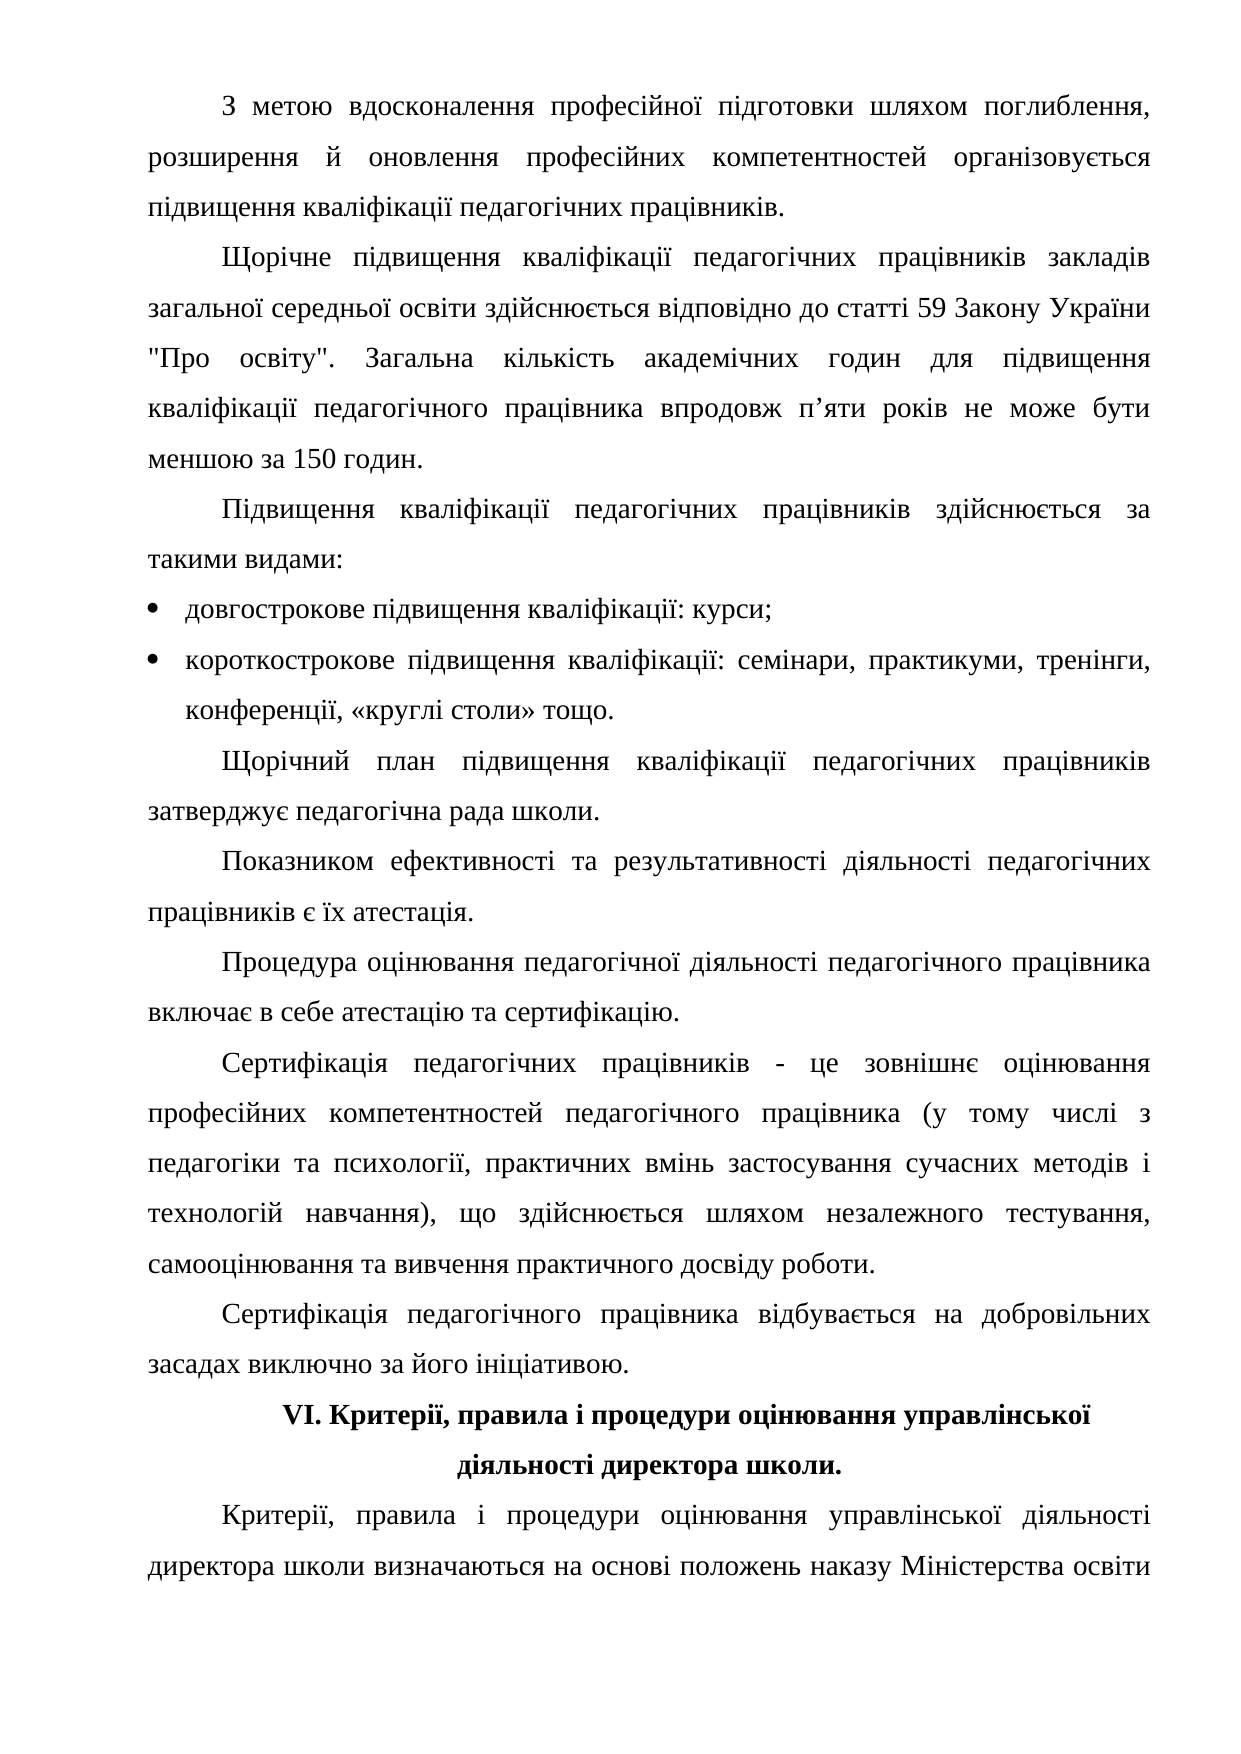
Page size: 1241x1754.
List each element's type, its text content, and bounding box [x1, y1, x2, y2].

text Підвищення кваліфікації педагогічних працівників здійснюється за такими видами: [148, 491, 1152, 575]
text Щорічний план підвищення кваліфікації педагогічних працівників затверджує педагогічна рада школи. [148, 743, 1152, 827]
text З метою вдосконалення професійної підготовки шляхом поглиблення, розширення й оновлення професійних компетентностей організовується підвищення кваліфікації педагогічних працівників. [148, 88, 1152, 223]
text Сертифікація педагогічного працівника відбувається на добровільних засадах виключно за його ініціативою. [148, 1296, 1152, 1380]
list довгострокове підвищення кваліфікації: курси; [148, 592, 1152, 625]
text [148, 1497, 1152, 1581]
text Сертифікація педагогічних працівників - це зовнішнє оцінювання професійних компетентностей педагогічного працівника (у тому числі з педагогіки та психології, практичних вмінь застосування сучасних методів і технологій навчання), що здійснюється шляхом незалежного тестування, самооцінювання та вивчення практичного досвіду роботи. [148, 1045, 1152, 1279]
text Щорічне підвищення кваліфікації педагогічних працівників закладів загальної середньої освіти здійснюється відповідно до статті 59 Закону України "Про освіту". Загальна кількість академічних годин для підвищення кваліфікації педагогічного працівника впродовж п’яти років не може бути меншою за 150 годин. [148, 239, 1152, 474]
list короткострокове підвищення кваліфікації: семінари, практикуми, тренінги, конференції, «круглі столи» тощо. [148, 642, 1152, 726]
text VI. Критерії, правила і процедури оцінювання управлінської діяльності директора школи. [148, 1397, 1152, 1481]
text Показником ефективності та результативності діяльності педагогічних працівників є їх атестація. [148, 843, 1152, 927]
text Процедура оцінювання педагогічної діяльності педагогічного працівника включає в себе атестацію та сертифікацію. [148, 944, 1152, 1028]
